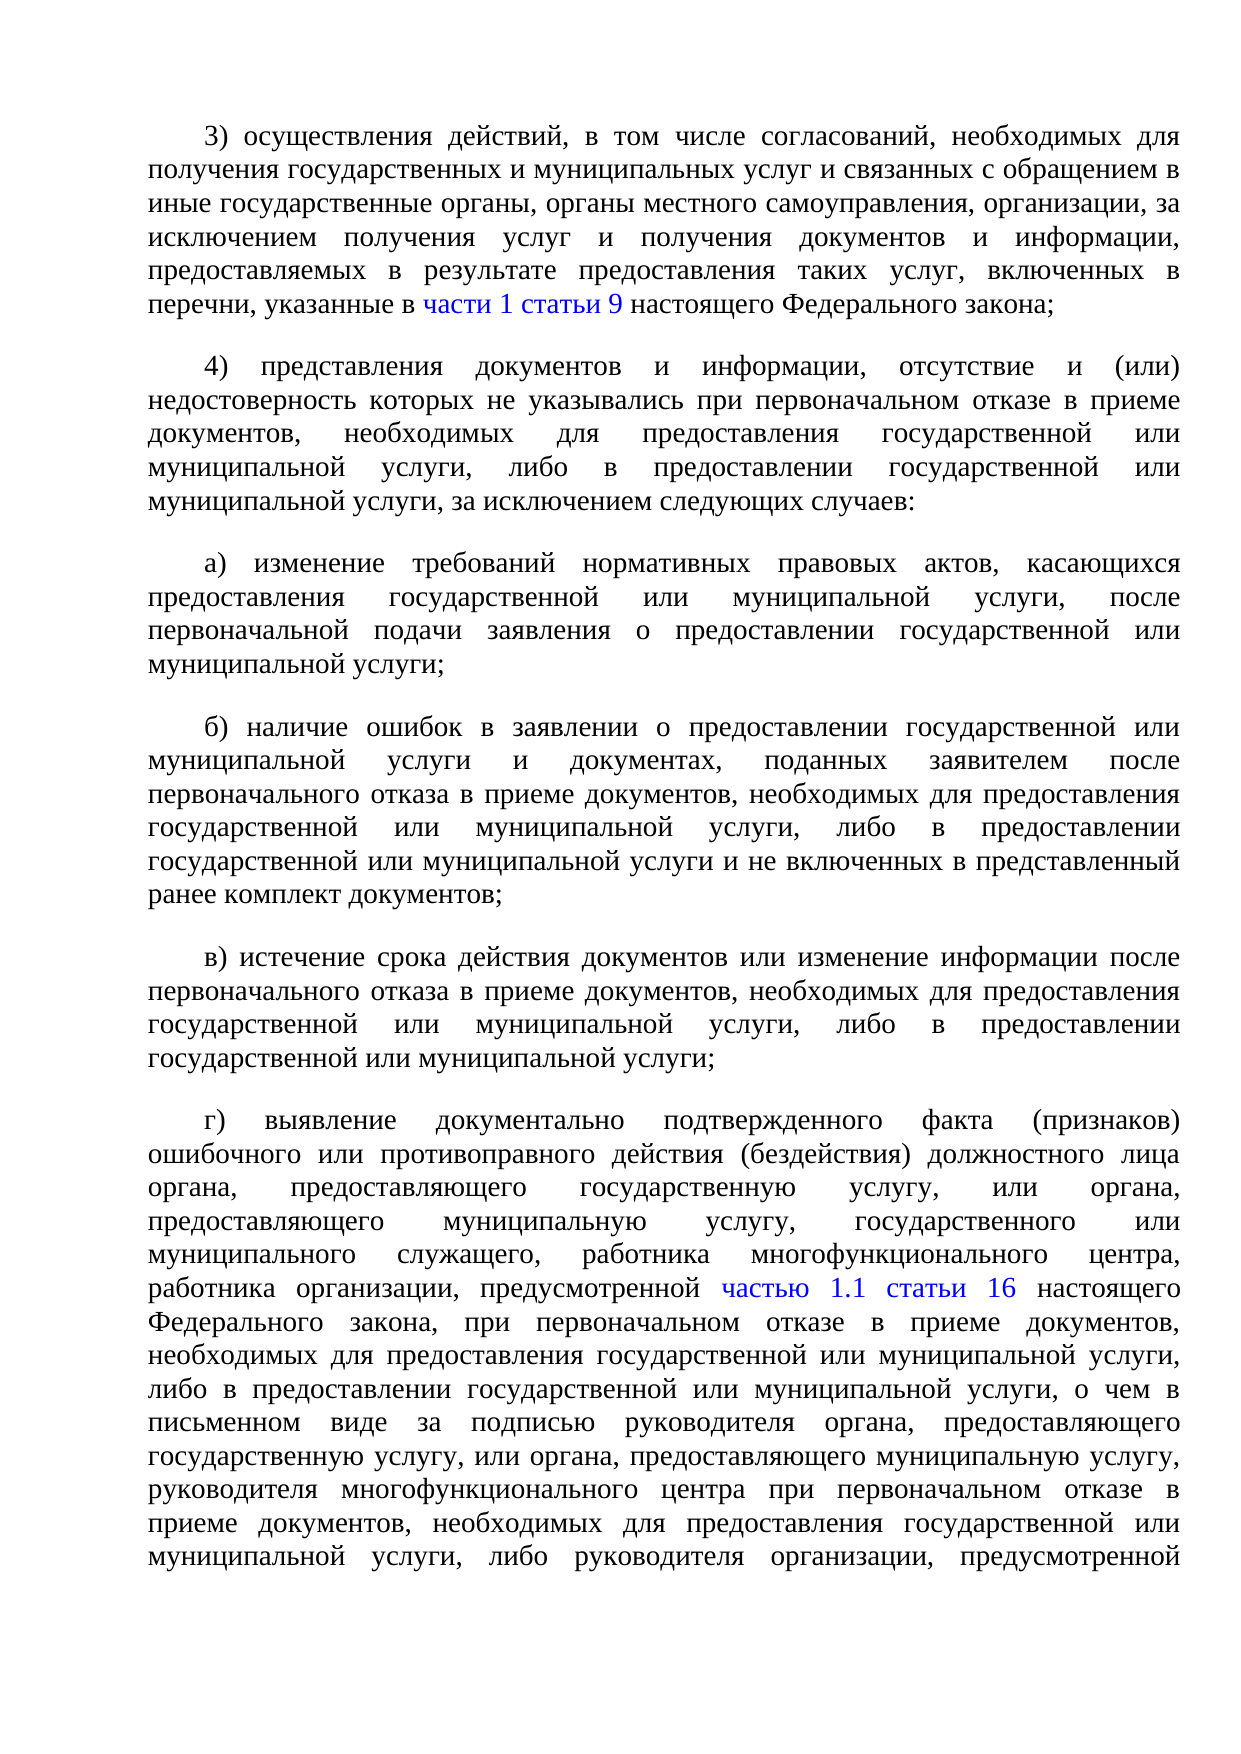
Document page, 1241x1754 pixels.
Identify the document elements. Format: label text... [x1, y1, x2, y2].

text б) наличие ошибок в заявлении о предоставлении государственной или муниципальной услуги и документах, поданных заявителем после первоначального отказа в приеме документов, необходимых для предоставления государственной или муниципальной услуги, либо в предоставлении государственной или муниципальной услуги и не включенных в представленный ранее комплект документов; [148, 709, 1181, 910]
text 4) представления документов и информации, отсутствие и (или) недостоверность которых не указывались при первоначальном отказе в приеме документов, необходимых для предоставления государственной или муниципальной услуги, либо в предоставлении государственной или муниципальной услуги, за исключением следующих случаев: [148, 348, 1181, 516]
text в) истечение срока действия документов или изменение информации после первоначального отказа в приеме документов, необходимых для предоставления государственной или муниципальной услуги, либо в предоставлении государственной или муниципальной услуги; [148, 939, 1181, 1073]
text 3) осуществления действий, в том числе согласований, необходимых для получения государственных и муниципальных услуг и связанных с обращением в иные государственные органы, органы местного самоуправления, организации, за исключением получения услуг и получения документов и информации, предоставляемых в результате предоставления таких услуг, включенных в перечни, указанные в части 1 статьи 9 настоящего Федерального закона; [148, 118, 1181, 319]
text а) изменение требований нормативных правовых актов, касающихся предоставления государственной или муниципальной услуги, после первоначальной подачи заявления о предоставлении государственной или муниципальной услуги; [148, 545, 1181, 679]
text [148, 1102, 1181, 1572]
